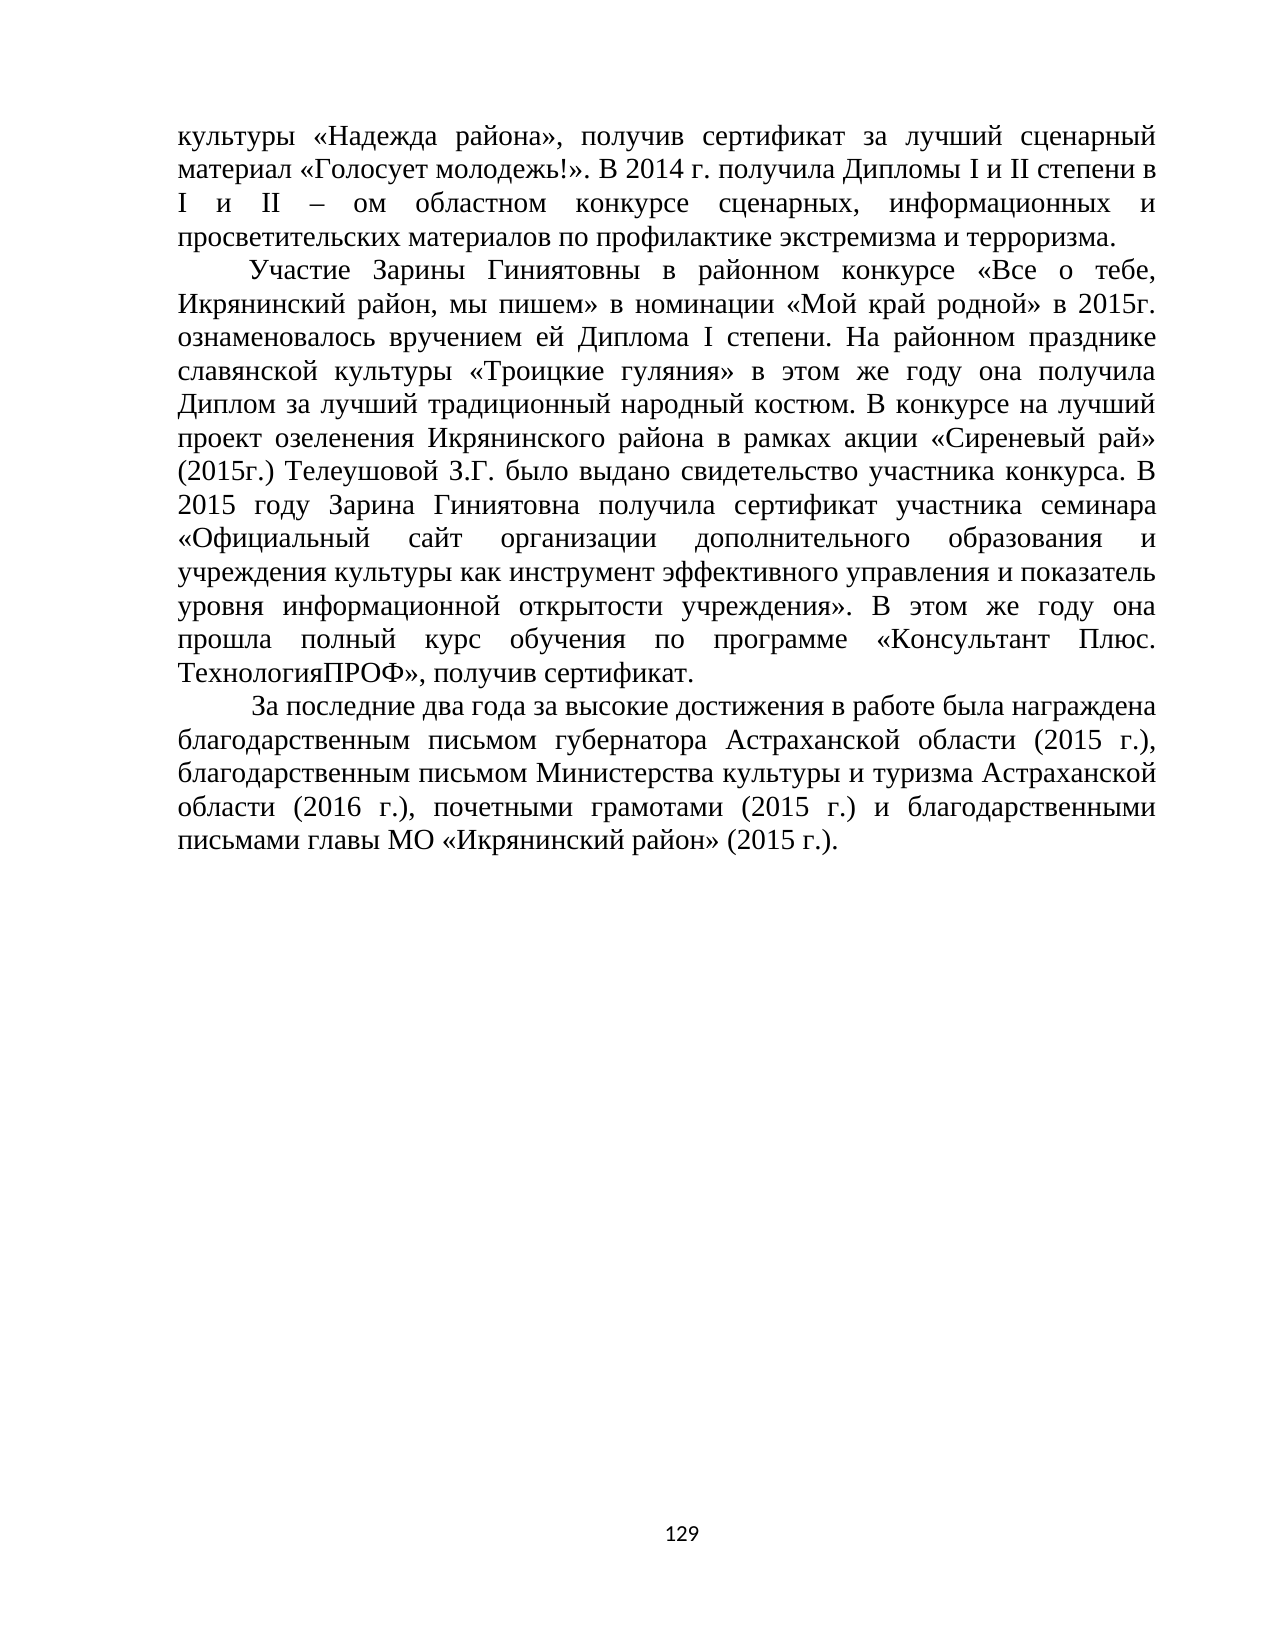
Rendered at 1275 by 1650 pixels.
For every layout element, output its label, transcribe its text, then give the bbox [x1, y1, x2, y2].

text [177, 118, 1157, 252]
text Участие Зарины Гиниятовны в районном конкурсе «Все о тебе, Икрянинский район, мы пишем» в номинации «Мой край родной» в 2015г. ознаменовалось вручением ей Диплома I степени. На районном празднике славянской культуры «Троицкие гуляния» в этом же году она получила Диплом за лучший традиционный народный костюм. В конкурсе на лучший проект озеленения Икрянинского района в рамках акции «Сиреневый рай» (2015г.) Телеушовой З.Г. было выдано свидетельство участника конкурса. В 2015 году Зарина Гиниятовна получила сертификат участника семинара «Официальный сайт организации дополнительного образования и учреждения культуры как инструмент эффективного управления и показатель уровня информационной открытости учреждения». В этом же году она прошла полный курс обучения по программе «Консультант Плюс. ТехнологияПРОФ», получив сертификат. [177, 252, 1157, 688]
text За последние два года за высокие достижения в работе была награждена благодарственным письмом губернатора Астраханской области (2015 г.), благодарственным письмом Министерства культуры и туризма Астраханской области (2016 г.), почетными грамотами (2015 г.) и благодарственными письмами главы МО «Икрянинский район» (2015 г.). [177, 688, 1157, 856]
